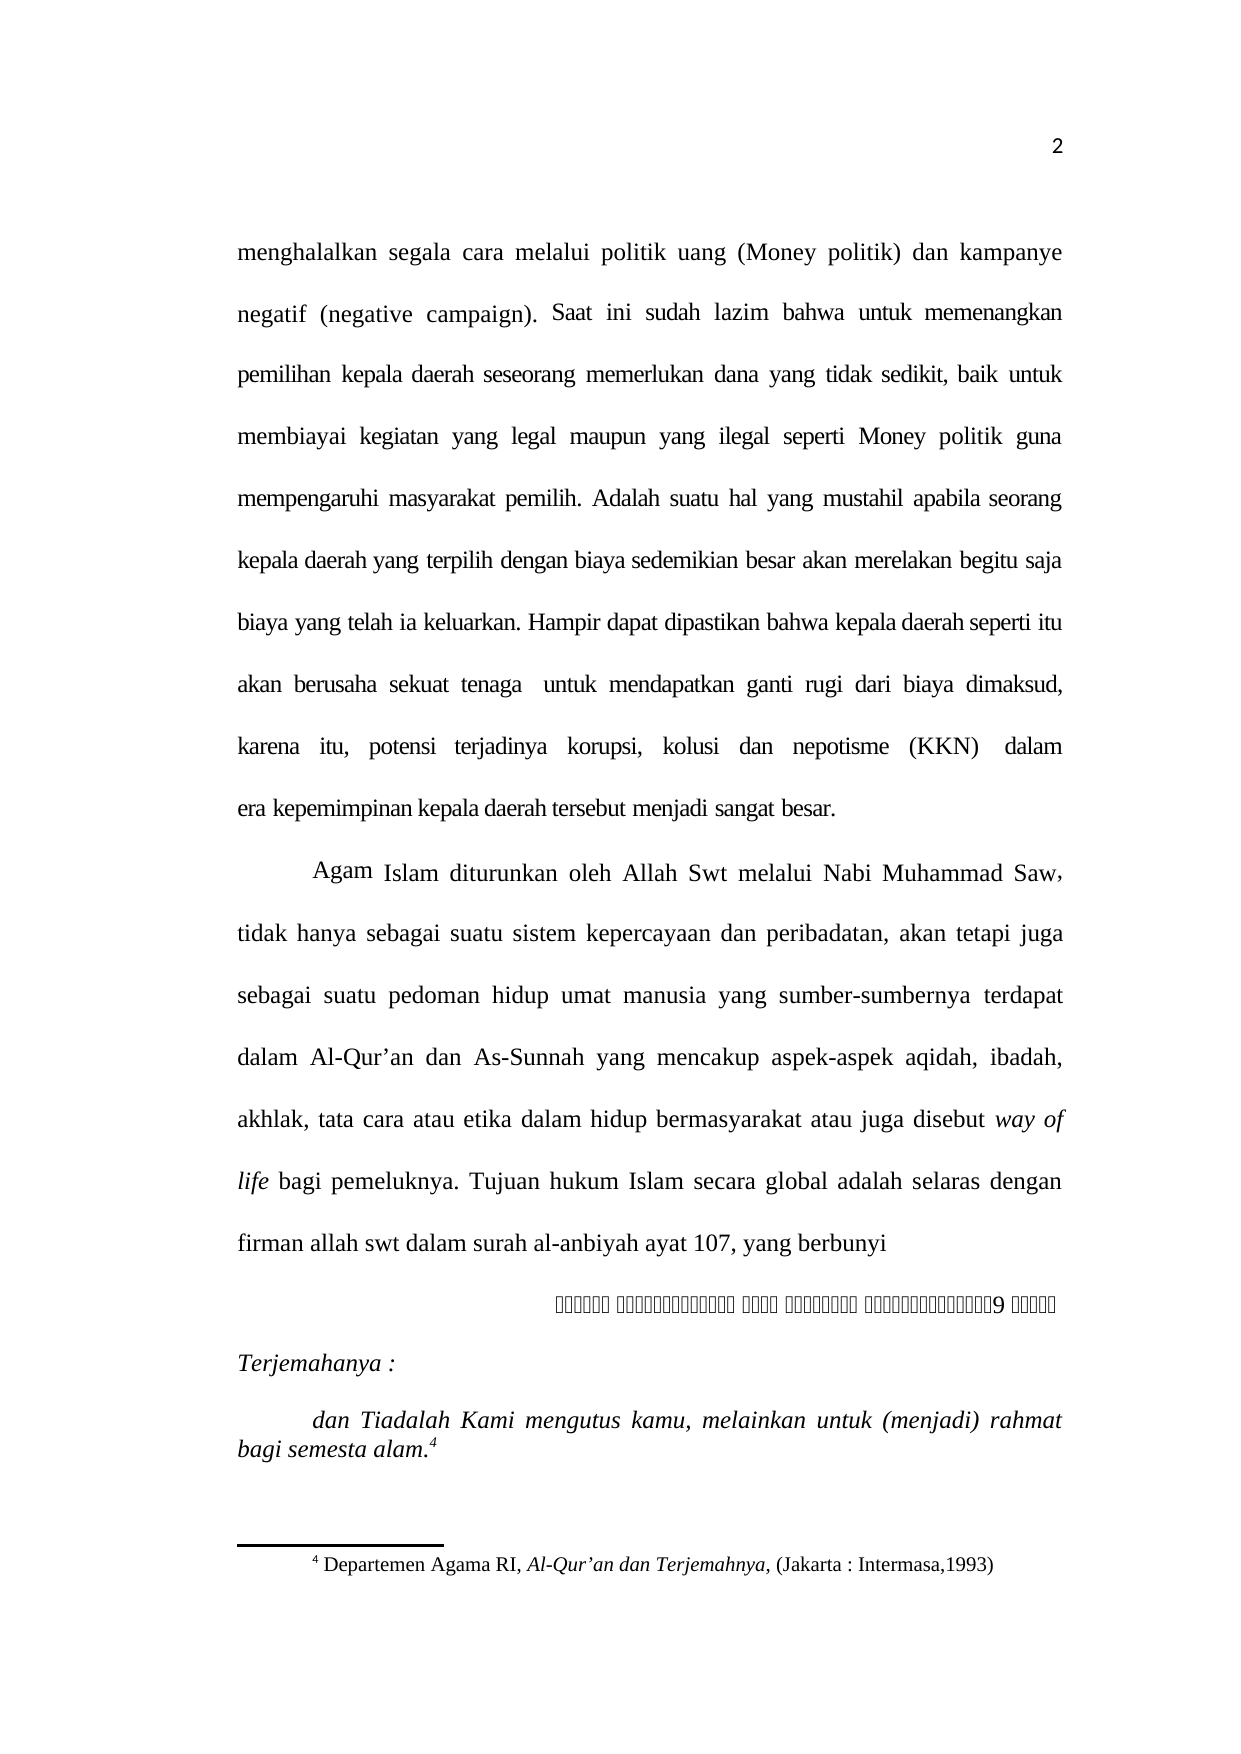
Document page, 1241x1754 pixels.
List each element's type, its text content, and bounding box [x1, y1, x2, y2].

text Agam Islam diturunkan oleh Allah Swt melalui Nabi Muhammad Saw, tidak hanya sebagai suatu sistem kepercayaan dan peribadatan, akan tetapi juga sebagai suatu pedoman hidup umat manusia yang sumber-sumbernya terdapat dalam Al-Qur’an dan As-Sunnah yang mencakup aspek-aspek aqidah, ibadah, akhlak, tata cara atau etika dalam hidup bermasyarakat atau juga disebut way of life bagi pemeluknya. Tujuan hukum Islam secara global adalah selaras dengan firman allah swt dalam surah al-anbiyah ayat 107, yang berbunyi [237, 856, 1063, 1259]
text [237, 237, 1063, 824]
text Terjemahanya : [237, 1348, 1063, 1376]
text dan Tiadalah Kami mengutus kamu, melainkan untuk (menjadi) rahmat bagi semesta alam. [237, 1405, 1063, 1463]
